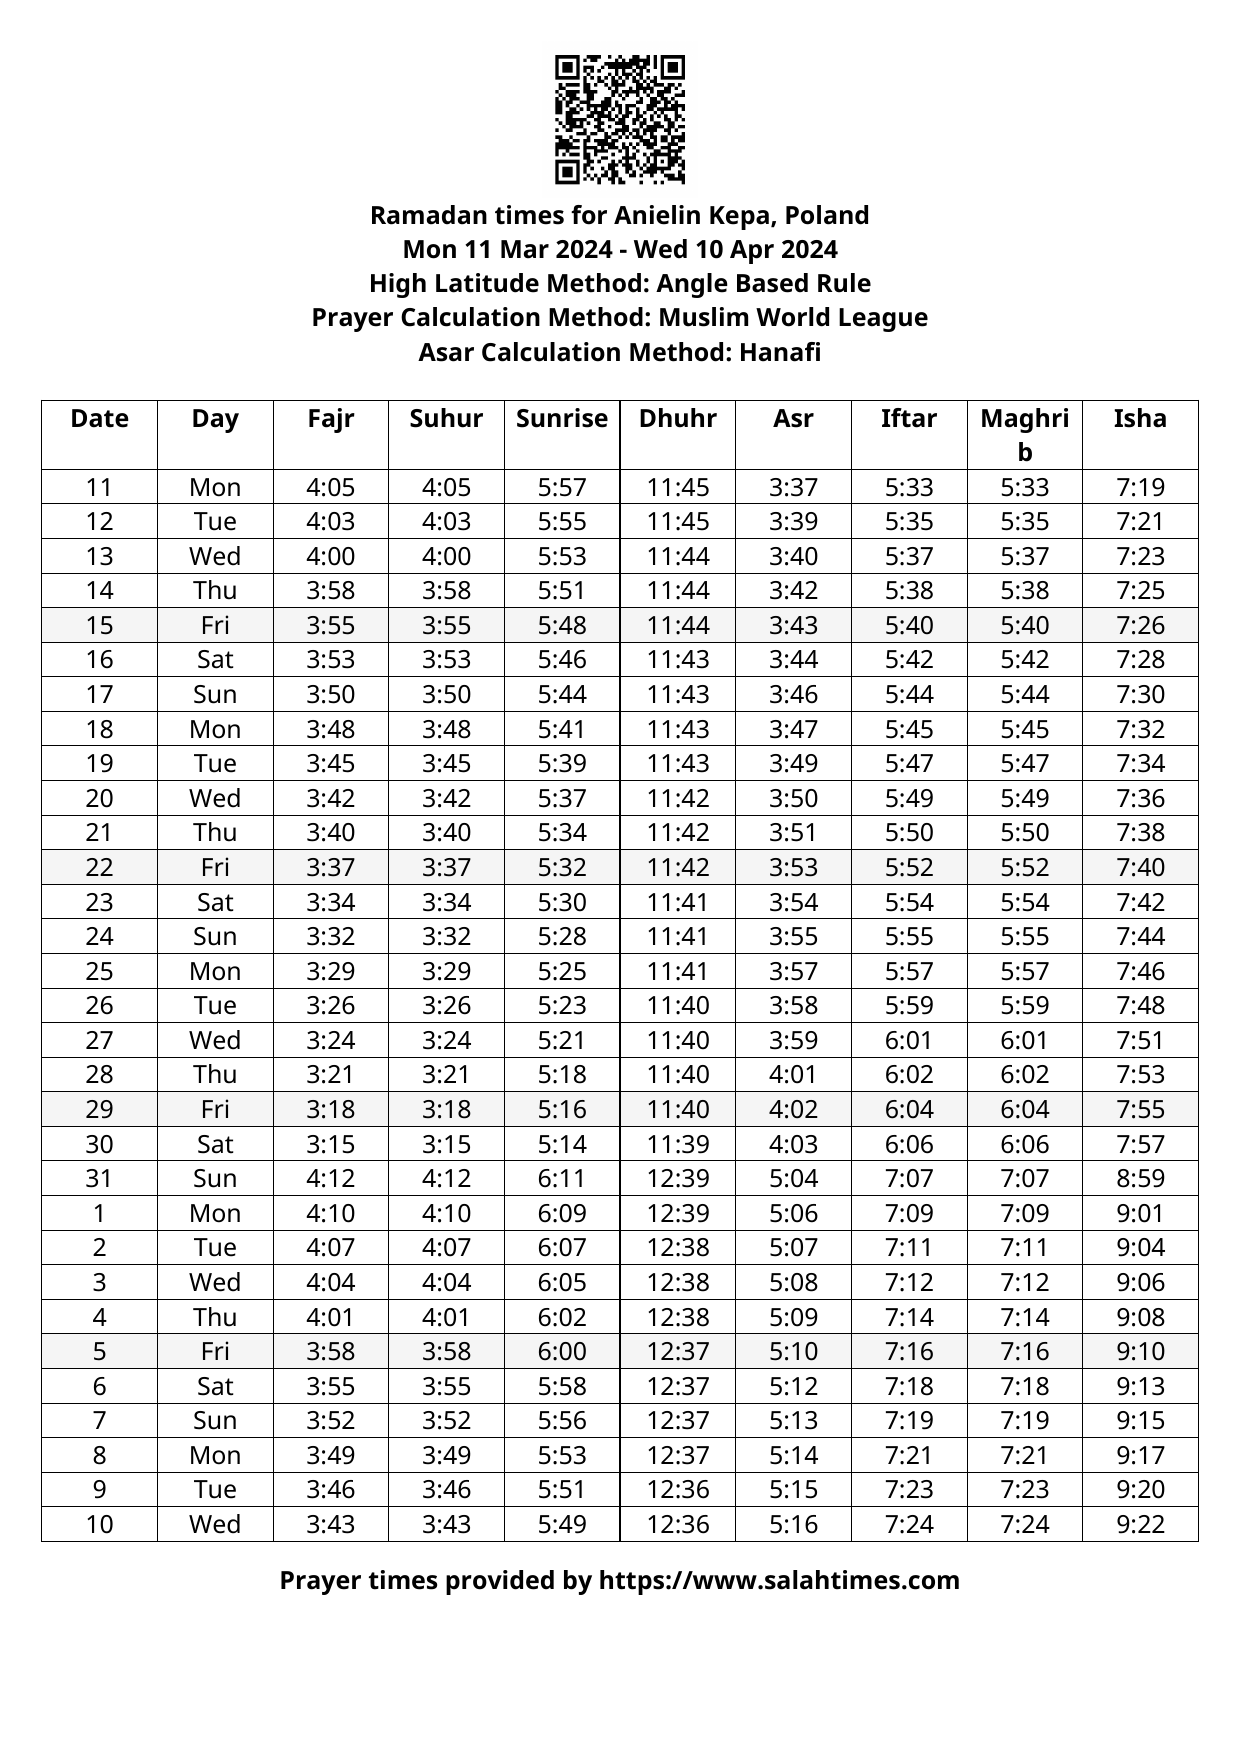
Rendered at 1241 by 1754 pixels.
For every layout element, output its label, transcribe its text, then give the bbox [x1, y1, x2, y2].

table_cell 3:49 [389, 1438, 504, 1472]
table_cell 3:15 [274, 1127, 388, 1160]
table_cell 6:02 [852, 1058, 967, 1091]
table_cell 5:37 [505, 781, 619, 814]
table_cell Tue [158, 746, 273, 780]
table_cell 5:10 [736, 1334, 851, 1368]
table_cell 21 [42, 816, 157, 849]
table_cell Tue [158, 989, 273, 1022]
table_cell 5:59 [968, 989, 1082, 1022]
table_cell 10 [42, 1507, 157, 1541]
table_cell 3:53 [274, 643, 388, 676]
table_cell 3:45 [389, 746, 504, 780]
table_cell 5:33 [852, 470, 967, 503]
table_cell 5:55 [505, 504, 619, 538]
table_cell 9:20 [1083, 1473, 1198, 1506]
table_cell 7:19 [852, 1404, 967, 1437]
table_cell 12:38 [621, 1231, 735, 1264]
table_cell 4:12 [274, 1161, 388, 1195]
table_cell 3:37 [389, 850, 504, 884]
table_cell 7:23 [852, 1473, 967, 1506]
table_header Sunrise [505, 401, 619, 469]
table_cell 7:16 [968, 1334, 1082, 1368]
table_cell 5:07 [736, 1231, 851, 1264]
table_cell 11:40 [621, 1092, 735, 1126]
table_cell 3:32 [389, 919, 504, 953]
table_cell 5 [42, 1334, 157, 1368]
table_cell 7:30 [1083, 677, 1198, 711]
table_cell 11:42 [621, 781, 735, 814]
table_header Date [42, 401, 157, 469]
table_cell 7:09 [852, 1196, 967, 1229]
table_cell 29 [42, 1092, 157, 1126]
table_cell 18 [42, 712, 157, 745]
table_cell 3:29 [274, 954, 388, 987]
table_cell 11:40 [621, 1023, 735, 1057]
table_cell 5:40 [852, 608, 967, 642]
table_cell 5:25 [505, 954, 619, 987]
table_cell Thu [158, 816, 273, 849]
table_cell 5:15 [736, 1473, 851, 1506]
table_cell 5:52 [852, 850, 967, 884]
table_cell 11:41 [621, 885, 735, 918]
table_cell 3:26 [274, 989, 388, 1022]
table_cell Sun [158, 1161, 273, 1195]
table_cell 12:39 [621, 1161, 735, 1195]
table_cell 5:44 [505, 677, 619, 711]
table_cell 3:55 [736, 919, 851, 953]
table_cell 7:21 [852, 1438, 967, 1472]
table_cell 5:12 [736, 1369, 851, 1402]
table_cell 3:40 [736, 539, 851, 572]
table_cell 4:12 [389, 1161, 504, 1195]
table_header Isha [1083, 401, 1198, 469]
table_cell 4:01 [736, 1058, 851, 1091]
table_cell 5:57 [852, 954, 967, 987]
table_cell 12:36 [621, 1507, 735, 1541]
table_cell 3:48 [389, 712, 504, 745]
table_cell 7:21 [1083, 504, 1198, 538]
table_cell 5:56 [505, 1404, 619, 1437]
table_cell 3:21 [389, 1058, 504, 1091]
table_cell 3:44 [736, 643, 851, 676]
table_cell 5:14 [736, 1438, 851, 1472]
table_cell 11:42 [621, 816, 735, 849]
table_cell 7:32 [1083, 712, 1198, 745]
table_cell Tue [158, 1473, 273, 1506]
table_cell Sat [158, 1369, 273, 1402]
table_cell 3:18 [389, 1092, 504, 1126]
table_cell 12:36 [621, 1473, 735, 1506]
table_header Dhuhr [621, 401, 735, 469]
table_cell 7:18 [968, 1369, 1082, 1402]
table_cell 6:06 [852, 1127, 967, 1160]
table_cell 11:43 [621, 746, 735, 780]
table_cell 5:51 [505, 574, 619, 607]
table_cell 4:04 [389, 1265, 504, 1299]
table_cell 13 [42, 539, 157, 572]
table_cell 11:39 [621, 1127, 735, 1160]
table_cell 14 [42, 574, 157, 607]
table_cell 12:37 [621, 1334, 735, 1368]
table_cell 5:06 [736, 1196, 851, 1229]
table_cell 7:25 [1083, 574, 1198, 607]
table_cell 3:18 [274, 1092, 388, 1126]
table_cell 23 [42, 885, 157, 918]
text Ramadan times for Anielin Kepa, Poland [42, 198, 1198, 232]
table_cell 5:58 [505, 1369, 619, 1402]
table_cell 7:11 [852, 1231, 967, 1264]
table_cell 5:08 [736, 1265, 851, 1299]
table_cell 3:26 [389, 989, 504, 1022]
table_cell 3:54 [736, 885, 851, 918]
table_cell 5:42 [852, 643, 967, 676]
table_cell Wed [158, 781, 273, 814]
table_cell 7:12 [968, 1265, 1082, 1299]
table_cell 5:45 [852, 712, 967, 745]
table_cell 7:07 [852, 1161, 967, 1195]
table_cell 6:11 [505, 1161, 619, 1195]
table_cell 9 [42, 1473, 157, 1506]
table_cell 26 [42, 989, 157, 1022]
text Prayer Calculation Method: Muslim World League [42, 300, 1198, 334]
table_cell Wed [158, 1265, 273, 1299]
table_cell 6:02 [968, 1058, 1082, 1091]
table_cell 3:48 [274, 712, 388, 745]
table_cell 8:59 [1083, 1161, 1198, 1195]
table_cell 7:14 [852, 1300, 967, 1333]
table_cell 8 [42, 1438, 157, 1472]
table_cell 3:24 [274, 1023, 388, 1057]
table_cell 7:28 [1083, 643, 1198, 676]
table_cell 5:55 [968, 919, 1082, 953]
table_cell 11:42 [621, 850, 735, 884]
table_cell 11:43 [621, 712, 735, 745]
table_cell 6:02 [505, 1300, 619, 1333]
table_cell 9:15 [1083, 1404, 1198, 1437]
table_cell 7:24 [968, 1507, 1082, 1541]
table_cell 5:49 [968, 781, 1082, 814]
table_cell 7:55 [1083, 1092, 1198, 1126]
text Prayer times provided by https://www.salahtimes.com [42, 1563, 1198, 1597]
table_cell 19 [42, 746, 157, 780]
table_cell Fri [158, 1092, 273, 1126]
table_cell 7:12 [852, 1265, 967, 1299]
table_cell 3:49 [274, 1438, 388, 1472]
table_cell 7:23 [968, 1473, 1082, 1506]
table_cell 5:41 [505, 712, 619, 745]
table_cell 5:38 [968, 574, 1082, 607]
table_cell 3:42 [389, 781, 504, 814]
table_cell 5:50 [968, 816, 1082, 849]
table_cell 11:45 [621, 470, 735, 503]
table_cell 5:49 [505, 1507, 619, 1541]
table_cell 9:13 [1083, 1369, 1198, 1402]
table_cell 4:05 [389, 470, 504, 503]
table_cell 3:37 [736, 470, 851, 503]
table_cell 11:44 [621, 539, 735, 572]
table_cell 4 [42, 1300, 157, 1333]
table_cell 5:34 [505, 816, 619, 849]
table_cell 3:55 [389, 608, 504, 642]
table_cell 7:42 [1083, 885, 1198, 918]
table_cell 3:50 [389, 677, 504, 711]
table_cell 3:43 [736, 608, 851, 642]
table_cell 5:51 [505, 1473, 619, 1506]
table_cell 3:34 [389, 885, 504, 918]
table_cell 5:59 [852, 989, 967, 1022]
table_cell 3:34 [274, 885, 388, 918]
table_cell 7:26 [1083, 608, 1198, 642]
table_cell 3:45 [274, 746, 388, 780]
table_cell 4:03 [736, 1127, 851, 1160]
table_cell 5:40 [968, 608, 1082, 642]
table_header Iftar [852, 401, 967, 469]
table_cell Mon [158, 470, 273, 503]
table_cell 11:43 [621, 643, 735, 676]
text Mon 11 Mar 2024 - Wed 10 Apr 2024 [42, 232, 1198, 266]
table_cell 5:48 [505, 608, 619, 642]
table_cell 3:58 [389, 574, 504, 607]
table_cell 9:10 [1083, 1334, 1198, 1368]
table_cell 3:50 [736, 781, 851, 814]
table_cell 11:45 [621, 504, 735, 538]
table_cell 11:44 [621, 574, 735, 607]
table_cell 7:46 [1083, 954, 1198, 987]
table_cell Sun [158, 677, 273, 711]
picture [542, 41, 699, 198]
table_cell 5:47 [968, 746, 1082, 780]
text Asar Calculation Method: Hanafi [42, 334, 1198, 368]
table_cell 2 [42, 1231, 157, 1264]
table_cell 3:58 [274, 1334, 388, 1368]
table_cell 3:49 [736, 746, 851, 780]
table_cell 12:39 [621, 1196, 735, 1229]
table_cell 5:39 [505, 746, 619, 780]
table_cell 3:32 [274, 919, 388, 953]
table_cell 9:17 [1083, 1438, 1198, 1472]
table_cell 9:08 [1083, 1300, 1198, 1333]
table_cell 6:06 [968, 1127, 1082, 1160]
table_cell 7:40 [1083, 850, 1198, 884]
table_cell 3:55 [274, 608, 388, 642]
table_cell Sat [158, 1127, 273, 1160]
table_cell 3:39 [736, 504, 851, 538]
table_cell 5:44 [852, 677, 967, 711]
table_cell 3:24 [389, 1023, 504, 1057]
table_cell 11:43 [621, 677, 735, 711]
table_cell Mon [158, 1196, 273, 1229]
table_cell 22 [42, 850, 157, 884]
table_cell 7:51 [1083, 1023, 1198, 1057]
table_cell Thu [158, 1058, 273, 1091]
table_cell 27 [42, 1023, 157, 1057]
table_cell Sun [158, 919, 273, 953]
table_cell 12:38 [621, 1300, 735, 1333]
table_cell 11 [42, 470, 157, 503]
table_cell 9:22 [1083, 1507, 1198, 1541]
table_cell Wed [158, 1023, 273, 1057]
table_cell 3:15 [389, 1127, 504, 1160]
table_cell 4:02 [736, 1092, 851, 1126]
table_cell 9:01 [1083, 1196, 1198, 1229]
table_cell Sat [158, 643, 273, 676]
table_cell 5:30 [505, 885, 619, 918]
table_cell 6:07 [505, 1231, 619, 1264]
table_cell 7:14 [968, 1300, 1082, 1333]
table_cell 12:37 [621, 1369, 735, 1402]
table_cell 7:23 [1083, 539, 1198, 572]
table_cell 3:52 [389, 1404, 504, 1437]
table_cell 5:45 [968, 712, 1082, 745]
table_cell Sun [158, 1404, 273, 1437]
table_cell 3:43 [389, 1507, 504, 1541]
table_cell 11:40 [621, 1058, 735, 1091]
table_cell 3:58 [389, 1334, 504, 1368]
table_cell 9:06 [1083, 1265, 1198, 1299]
table_cell 12:37 [621, 1438, 735, 1472]
table_cell 5:14 [505, 1127, 619, 1160]
table_cell 3:51 [736, 816, 851, 849]
table_cell Thu [158, 574, 273, 607]
table_cell 3:55 [274, 1369, 388, 1402]
table_cell 3:40 [274, 816, 388, 849]
table_cell 3:21 [274, 1058, 388, 1091]
table_cell 3 [42, 1265, 157, 1299]
table_cell 6:04 [852, 1092, 967, 1126]
table_cell Sat [158, 885, 273, 918]
table_cell 3:46 [389, 1473, 504, 1506]
table_cell 28 [42, 1058, 157, 1091]
table_cell 5:16 [736, 1507, 851, 1541]
table_cell 4:07 [389, 1231, 504, 1264]
table_cell 3:55 [389, 1369, 504, 1402]
table_cell 3:42 [274, 781, 388, 814]
table_cell 5:53 [505, 1438, 619, 1472]
table_cell 3:57 [736, 954, 851, 987]
table_cell Fri [158, 608, 273, 642]
table_cell Tue [158, 1231, 273, 1264]
table_cell 4:01 [389, 1300, 504, 1333]
table_cell Mon [158, 712, 273, 745]
table_cell 12 [42, 504, 157, 538]
table_cell Fri [158, 1334, 273, 1368]
table_cell 3:42 [736, 574, 851, 607]
table_cell 4:00 [389, 539, 504, 572]
table_cell 12:38 [621, 1265, 735, 1299]
table_cell 24 [42, 919, 157, 953]
table_cell 25 [42, 954, 157, 987]
table_cell 5:23 [505, 989, 619, 1022]
table_cell 7:36 [1083, 781, 1198, 814]
table_cell 3:59 [736, 1023, 851, 1057]
table_cell Fri [158, 850, 273, 884]
table_cell 7:18 [852, 1369, 967, 1402]
table_cell 5:35 [968, 504, 1082, 538]
table_cell 5:42 [968, 643, 1082, 676]
table_cell Mon [158, 954, 273, 987]
table_cell 5:13 [736, 1404, 851, 1437]
table_cell 11:41 [621, 919, 735, 953]
table_cell 5:57 [505, 470, 619, 503]
table_cell 5:55 [852, 919, 967, 953]
table_cell 5:04 [736, 1161, 851, 1195]
table_cell Wed [158, 539, 273, 572]
table_cell 5:46 [505, 643, 619, 676]
table_cell Wed [158, 1507, 273, 1541]
table_cell 5:50 [852, 816, 967, 849]
table_cell 7:24 [852, 1507, 967, 1541]
table_cell 15 [42, 608, 157, 642]
table_cell 7:09 [968, 1196, 1082, 1229]
table_cell 7 [42, 1404, 157, 1437]
table_cell Mon [158, 1438, 273, 1472]
table_cell 7:48 [1083, 989, 1198, 1022]
table_cell 3:37 [274, 850, 388, 884]
table_cell 4:03 [274, 504, 388, 538]
table_cell 11:40 [621, 989, 735, 1022]
table_cell 7:53 [1083, 1058, 1198, 1091]
table_cell 9:04 [1083, 1231, 1198, 1264]
table_cell 4:04 [274, 1265, 388, 1299]
table_cell 3:46 [736, 677, 851, 711]
table_cell 7:34 [1083, 746, 1198, 780]
table_header Maghrib [968, 401, 1082, 469]
table_cell Thu [158, 1300, 273, 1333]
table_cell Tue [158, 504, 273, 538]
table_cell 7:19 [1083, 470, 1198, 503]
table_cell 4:01 [274, 1300, 388, 1333]
table_header Suhur [389, 401, 504, 469]
table_cell 5:44 [968, 677, 1082, 711]
table_cell 7:38 [1083, 816, 1198, 849]
table_cell 5:18 [505, 1058, 619, 1091]
table_cell 4:07 [274, 1231, 388, 1264]
table_cell 5:28 [505, 919, 619, 953]
table_cell 4:05 [274, 470, 388, 503]
table_cell 5:32 [505, 850, 619, 884]
table_cell 7:16 [852, 1334, 967, 1368]
table_header Asr [736, 401, 851, 469]
table_cell 3:58 [274, 574, 388, 607]
table_cell 11:44 [621, 608, 735, 642]
table_cell 6:01 [852, 1023, 967, 1057]
table_cell 20 [42, 781, 157, 814]
table_cell 7:57 [1083, 1127, 1198, 1160]
table_cell 7:19 [968, 1404, 1082, 1437]
table_cell 5:38 [852, 574, 967, 607]
table_cell 7:44 [1083, 919, 1198, 953]
table_cell 3:40 [389, 816, 504, 849]
table_header Day [158, 401, 273, 469]
table_header Fajr [274, 401, 388, 469]
table_cell 4:10 [274, 1196, 388, 1229]
table_cell 3:52 [274, 1404, 388, 1437]
table_cell 5:35 [852, 504, 967, 538]
table_cell 5:37 [852, 539, 967, 572]
table_cell 7:07 [968, 1161, 1082, 1195]
table_cell 30 [42, 1127, 157, 1160]
table_cell 5:54 [852, 885, 967, 918]
table_cell 5:47 [852, 746, 967, 780]
table_cell 31 [42, 1161, 157, 1195]
table_cell 5:16 [505, 1092, 619, 1126]
table_cell 16 [42, 643, 157, 676]
table_cell 5:54 [968, 885, 1082, 918]
table_cell 6:05 [505, 1265, 619, 1299]
table_cell 3:53 [389, 643, 504, 676]
table_cell 3:29 [389, 954, 504, 987]
table_cell 4:00 [274, 539, 388, 572]
table_cell 6:09 [505, 1196, 619, 1229]
table_cell 6:01 [968, 1023, 1082, 1057]
table_cell 6:04 [968, 1092, 1082, 1126]
table_cell 5:53 [505, 539, 619, 572]
table_cell 5:21 [505, 1023, 619, 1057]
table_cell 6 [42, 1369, 157, 1402]
table_cell 4:03 [389, 504, 504, 538]
table_cell 3:58 [736, 989, 851, 1022]
table_cell 11:41 [621, 954, 735, 987]
table_cell 5:33 [968, 470, 1082, 503]
table_cell 12:37 [621, 1404, 735, 1437]
table_cell 3:47 [736, 712, 851, 745]
table_cell 5:57 [968, 954, 1082, 987]
table_cell 5:52 [968, 850, 1082, 884]
table_cell 4:10 [389, 1196, 504, 1229]
table_cell 5:49 [852, 781, 967, 814]
table_cell 5:09 [736, 1300, 851, 1333]
table_cell 3:50 [274, 677, 388, 711]
table_cell 6:00 [505, 1334, 619, 1368]
table_cell 3:53 [736, 850, 851, 884]
table_cell 7:21 [968, 1438, 1082, 1472]
text High Latitude Method: Angle Based Rule [42, 266, 1198, 300]
table_cell 7:11 [968, 1231, 1082, 1264]
table_cell 3:43 [274, 1507, 388, 1541]
table_cell 5:37 [968, 539, 1082, 572]
table_cell 1 [42, 1196, 157, 1229]
table_cell 17 [42, 677, 157, 711]
table_cell 3:46 [274, 1473, 388, 1506]
